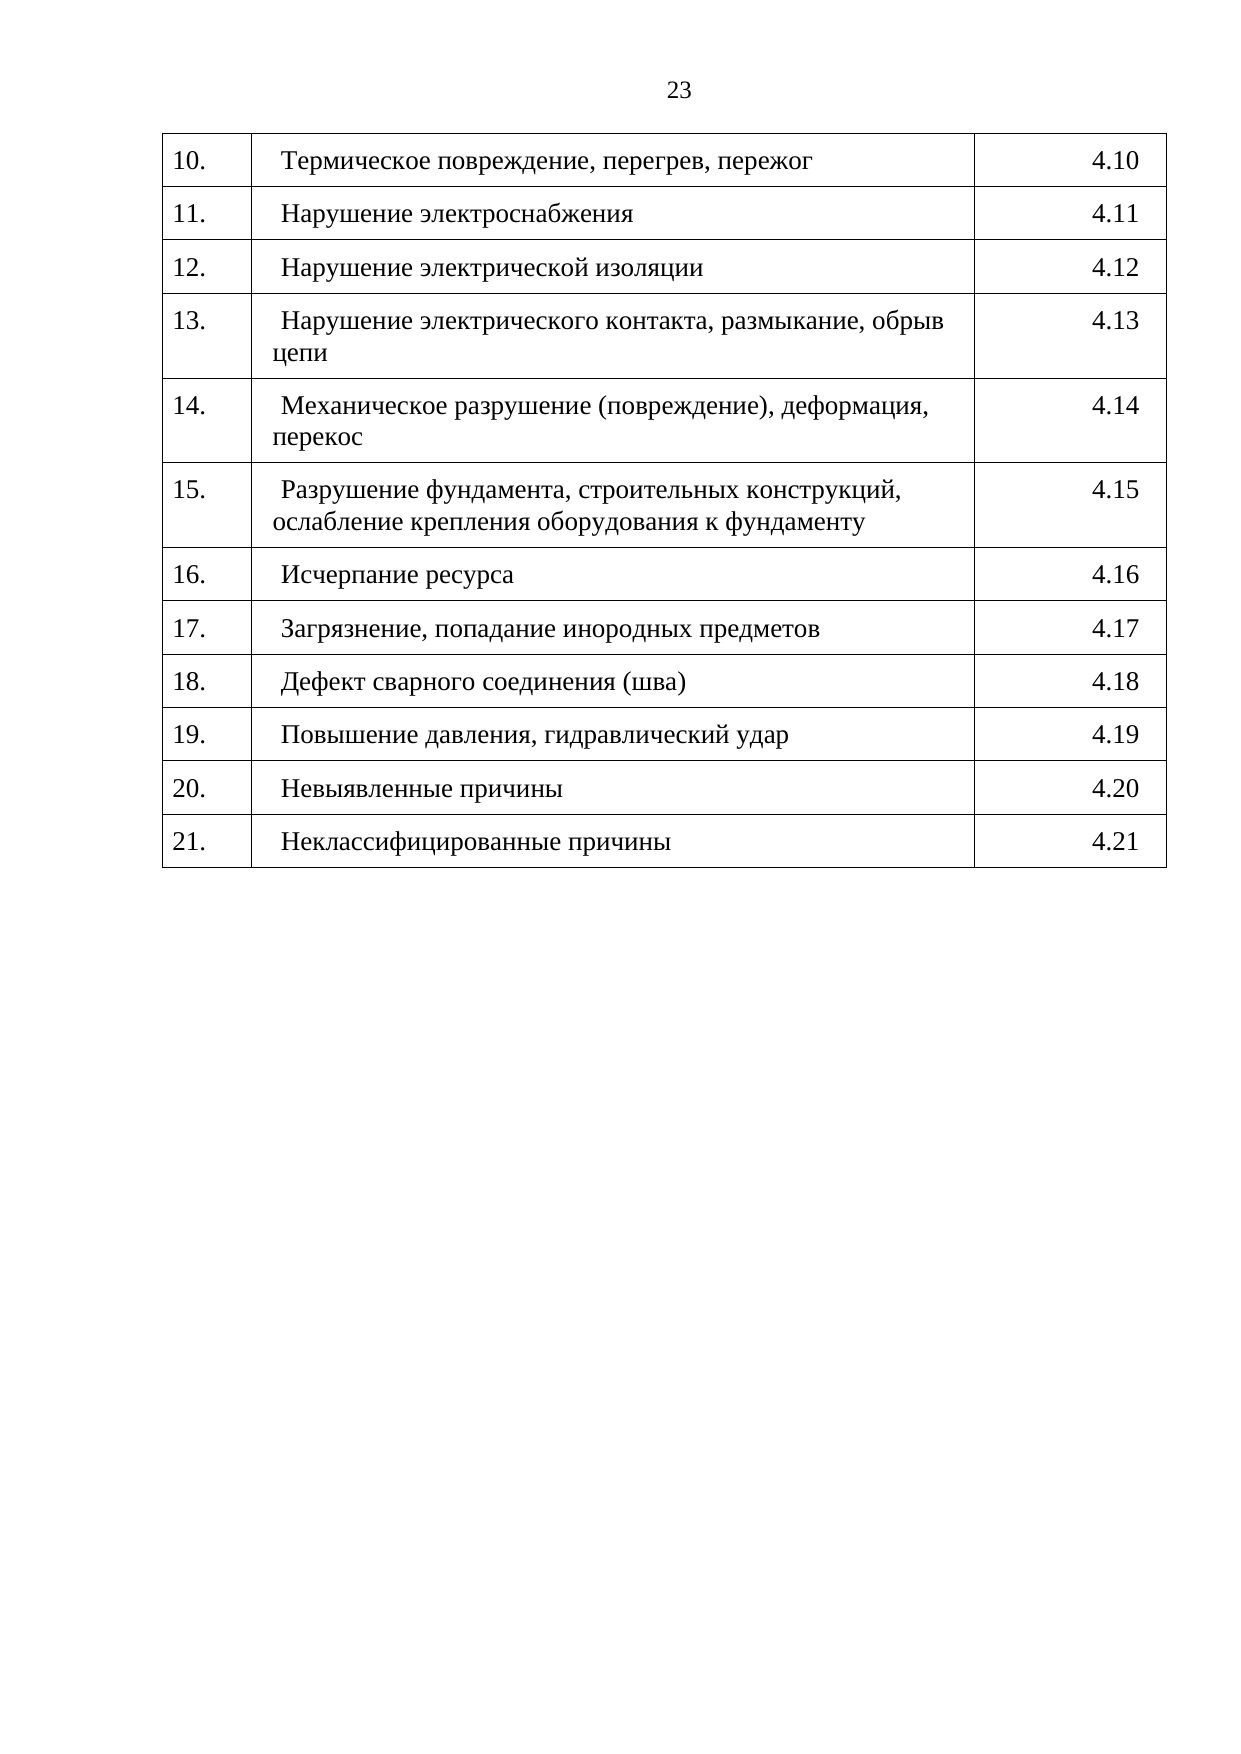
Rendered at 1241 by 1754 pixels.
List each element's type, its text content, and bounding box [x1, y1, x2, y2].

table_cell 4.13 [975, 294, 1166, 377]
table_cell 14. [163, 379, 251, 462]
table_cell 10. [163, 134, 251, 186]
table_cell 18. [163, 655, 251, 707]
table_cell Нарушение электроснабжения [252, 187, 974, 239]
table_cell 11. [163, 187, 251, 239]
table_cell 17. [163, 601, 251, 653]
table_cell Повышение давления, гидравлический удар [252, 708, 974, 760]
table_cell 19. [163, 708, 251, 760]
table_cell Загрязнение, попадание инородных предметов [252, 601, 974, 653]
table_cell 20. [163, 761, 251, 814]
table_cell 16. [163, 548, 251, 600]
table_cell 12. [163, 240, 251, 293]
table_cell 4.21 [975, 815, 1166, 867]
table_cell 4.11 [975, 187, 1166, 239]
table_cell Разрушение фундамента, строительных конструкций, ослабление крепления оборудования к фундаменту [252, 463, 974, 547]
table_cell Механическое разрушение (повреждение), деформация, перекос [252, 379, 974, 462]
table_cell 4.17 [975, 601, 1166, 653]
table_cell 4.16 [975, 548, 1166, 600]
table_cell 4.18 [975, 655, 1166, 707]
table_cell Нарушение электрического контакта, размыкание, обрыв цепи [252, 294, 974, 377]
table_cell 15. [163, 463, 251, 547]
table_cell 4.15 [975, 463, 1166, 547]
table_cell 4.12 [975, 240, 1166, 293]
table_cell 21. [163, 815, 251, 867]
table_cell 4.10 [975, 134, 1166, 186]
table_cell Термическое повреждение, перегрев, пережог [252, 134, 974, 186]
table_cell Нарушение электрической изоляции [252, 240, 974, 293]
table_cell 4.20 [975, 761, 1166, 814]
table_cell 13. [163, 294, 251, 377]
table_cell 4.14 [975, 379, 1166, 462]
table_cell Дефект сварного соединения (шва) [252, 655, 974, 707]
table_cell 4.19 [975, 708, 1166, 760]
table_cell Невыявленные причины [252, 761, 974, 814]
table_cell Исчерпание ресурса [252, 548, 974, 600]
table_cell Неклассифицированные причины [252, 815, 974, 867]
